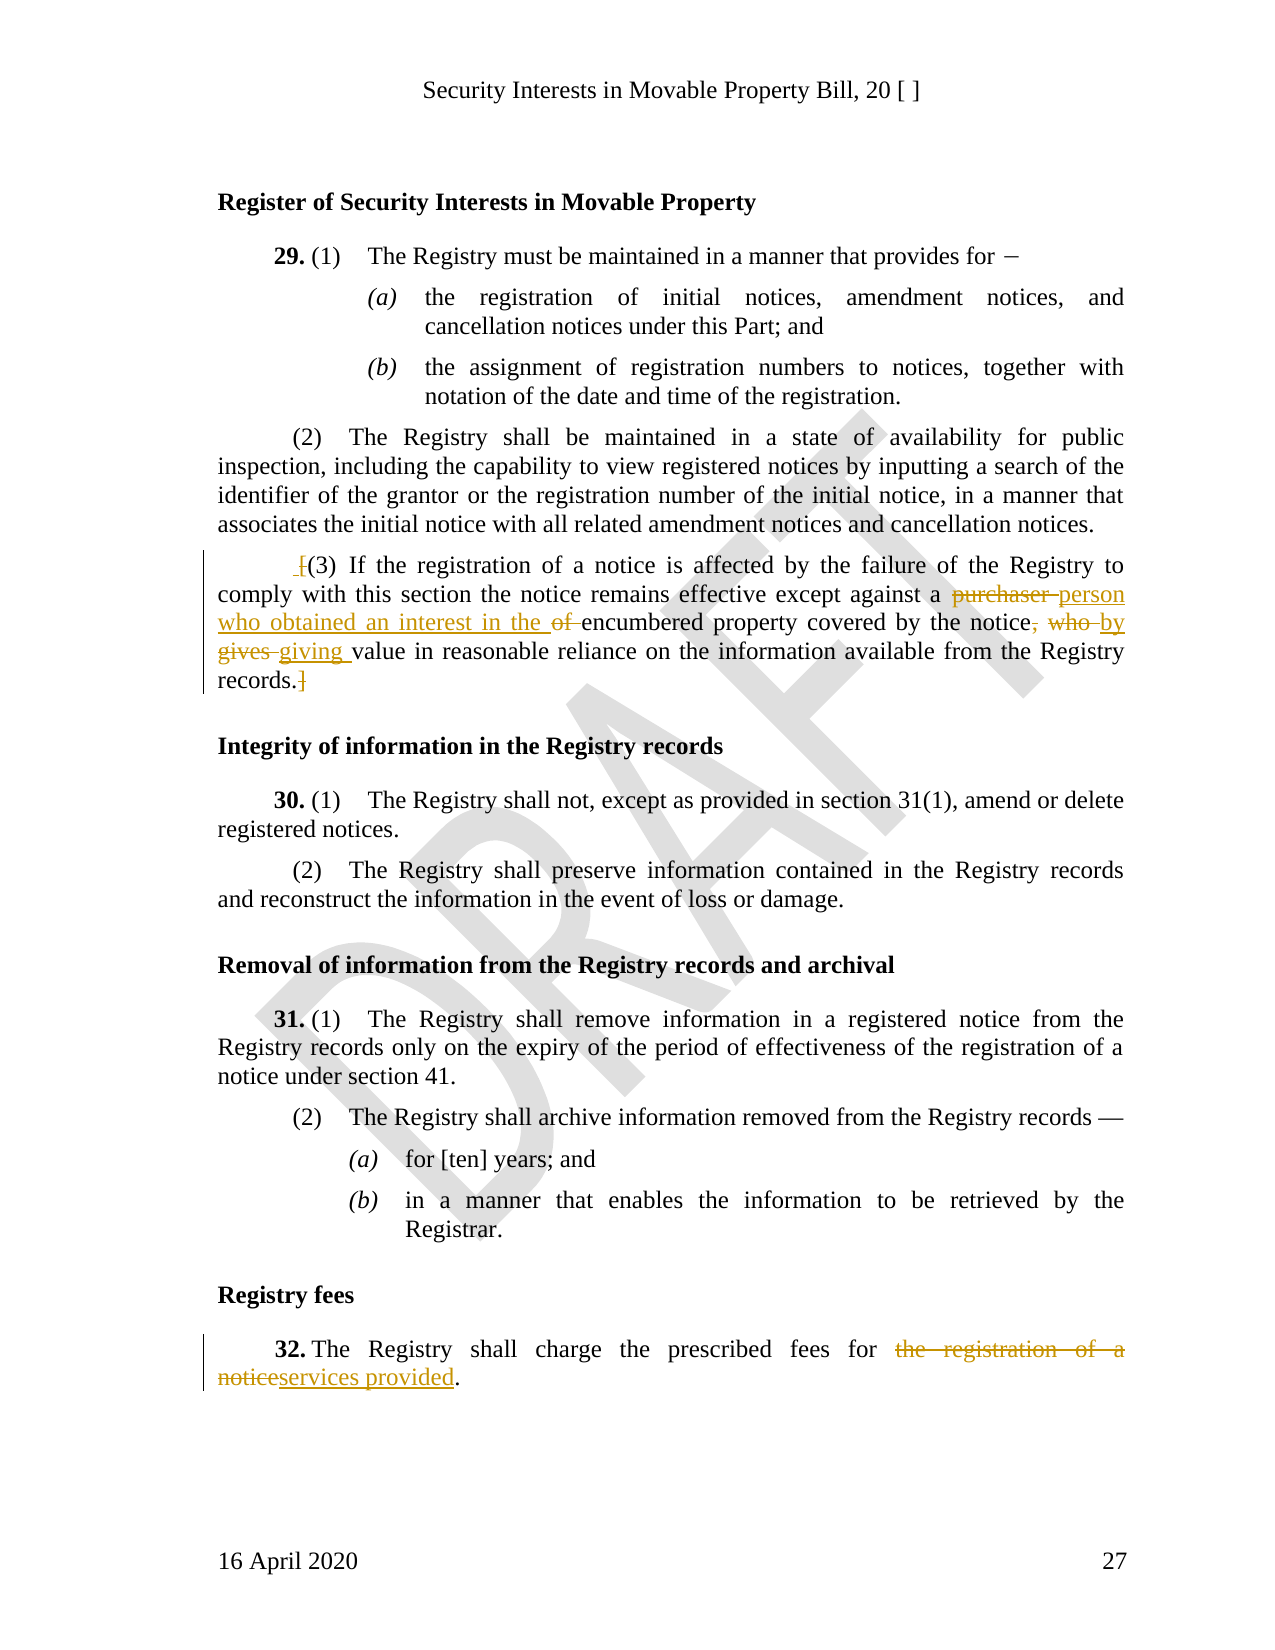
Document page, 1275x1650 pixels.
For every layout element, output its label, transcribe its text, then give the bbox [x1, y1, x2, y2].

text (2) The Registry shall preserve information contained in the Registry records and reconstruct the information in the event of loss or damage. [217, 855, 1125, 912]
text (2) The Registry shall be maintained in a state of availability for public inspection, including the capability to view registered notices by inputting a search of the identifier of the grantor or the registration number of the initial notice, in a manner that associates the initial notice with all related amendment notices and cancellation notices. [217, 422, 1125, 537]
list the assignment of registration numbers to notices, together with notation of the date and time of the registration. [367, 352, 1125, 410]
text Removal of information from the Registry records and archival [217, 950, 1125, 979]
text 31. (1) The Registry shall remove information in a registered notice from the Registry records only on the expiry of the period of effectiveness of the registration of a notice under section 41. [217, 1004, 1125, 1090]
text Register of Security Interests in Movable Property [217, 187, 1125, 216]
text (a) for [ten] years; and [349, 1144, 1125, 1172]
text Registry fees [217, 1280, 1125, 1309]
list the registration of initial notices, amendment notices, and cancellation notices under this Part; and [367, 282, 1125, 340]
text (2) The Registry shall archive information removed from the Registry records — [217, 1102, 1125, 1131]
text 29. (1) The Registry must be maintained in a manner that provides for [217, 241, 1125, 270]
text 32. The Registry shall charge the prescribed fees for . [217, 1334, 1125, 1391]
text (b) in a manner that enables the information to be retrieved by the Registrar. [349, 1185, 1125, 1242]
text Integrity of information in the Registry records [217, 731, 1125, 760]
text 30. (1) The Registry shall not, except as provided in section 31(1), amend or delete registered notices. [217, 785, 1125, 842]
text (3) If the registration of a notice is affected by the failure of the Registry to comply with this section the notice remains effective except against a encumbered property covered by the notice value in reasonable reliance on the information available from the Registry records. [217, 550, 1125, 694]
